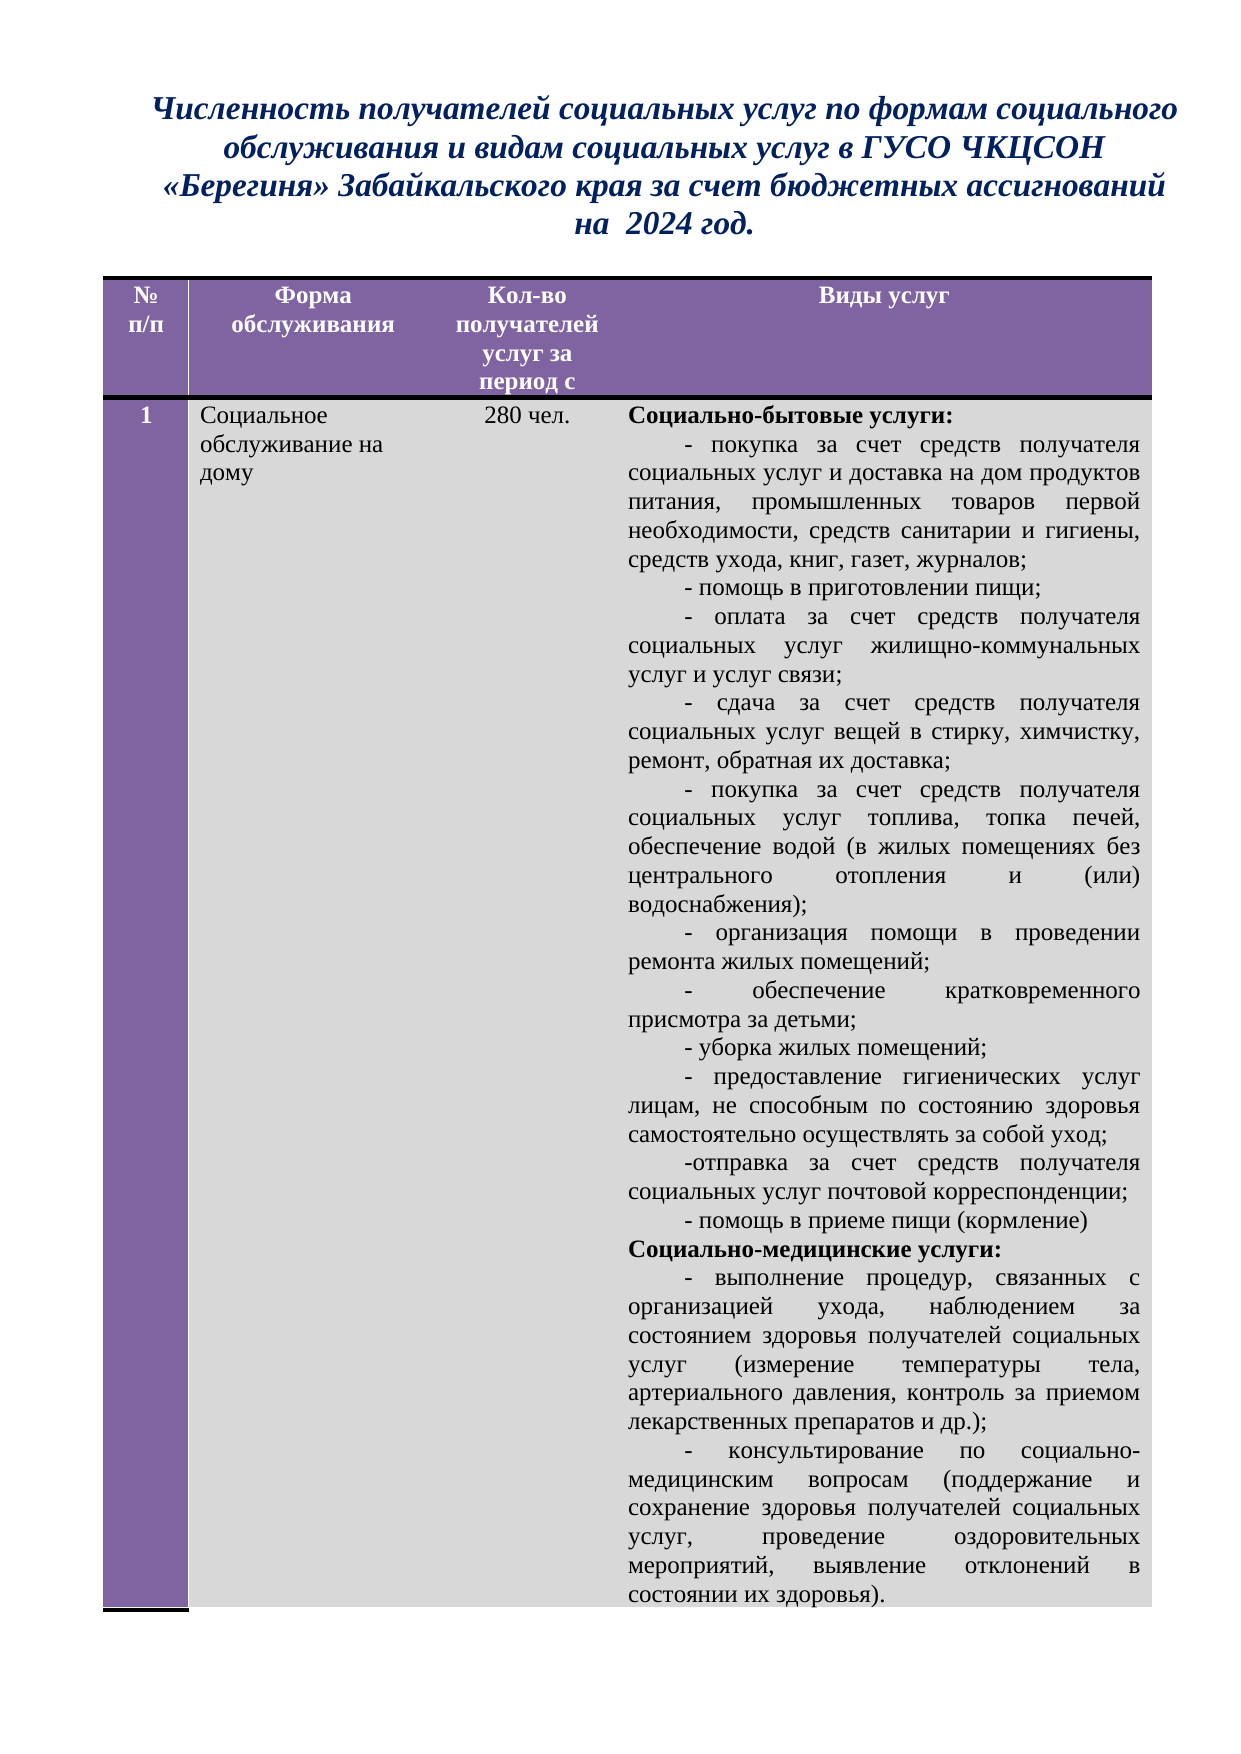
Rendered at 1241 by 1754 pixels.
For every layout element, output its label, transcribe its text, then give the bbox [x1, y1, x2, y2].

table_header Форма обслуживания [189, 280, 438, 395]
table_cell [189, 400, 438, 1607]
text Численность получателей социальных услуг по формам социального обслуживания и видам социальных услуг в ГУСО ЧКЦСОН «Берегиня» Забайкальского края за счет бюджетных ассигнований на 2024 год. [148, 89, 1181, 242]
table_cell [617, 400, 1152, 1607]
table_header № п/п [103, 280, 188, 395]
table_header Кол-во получателей услуг за период с [438, 280, 617, 395]
table_header Виды услуг [617, 280, 1152, 395]
table_cell 1 [103, 400, 188, 1607]
table_cell 280 чел. [438, 400, 617, 1607]
